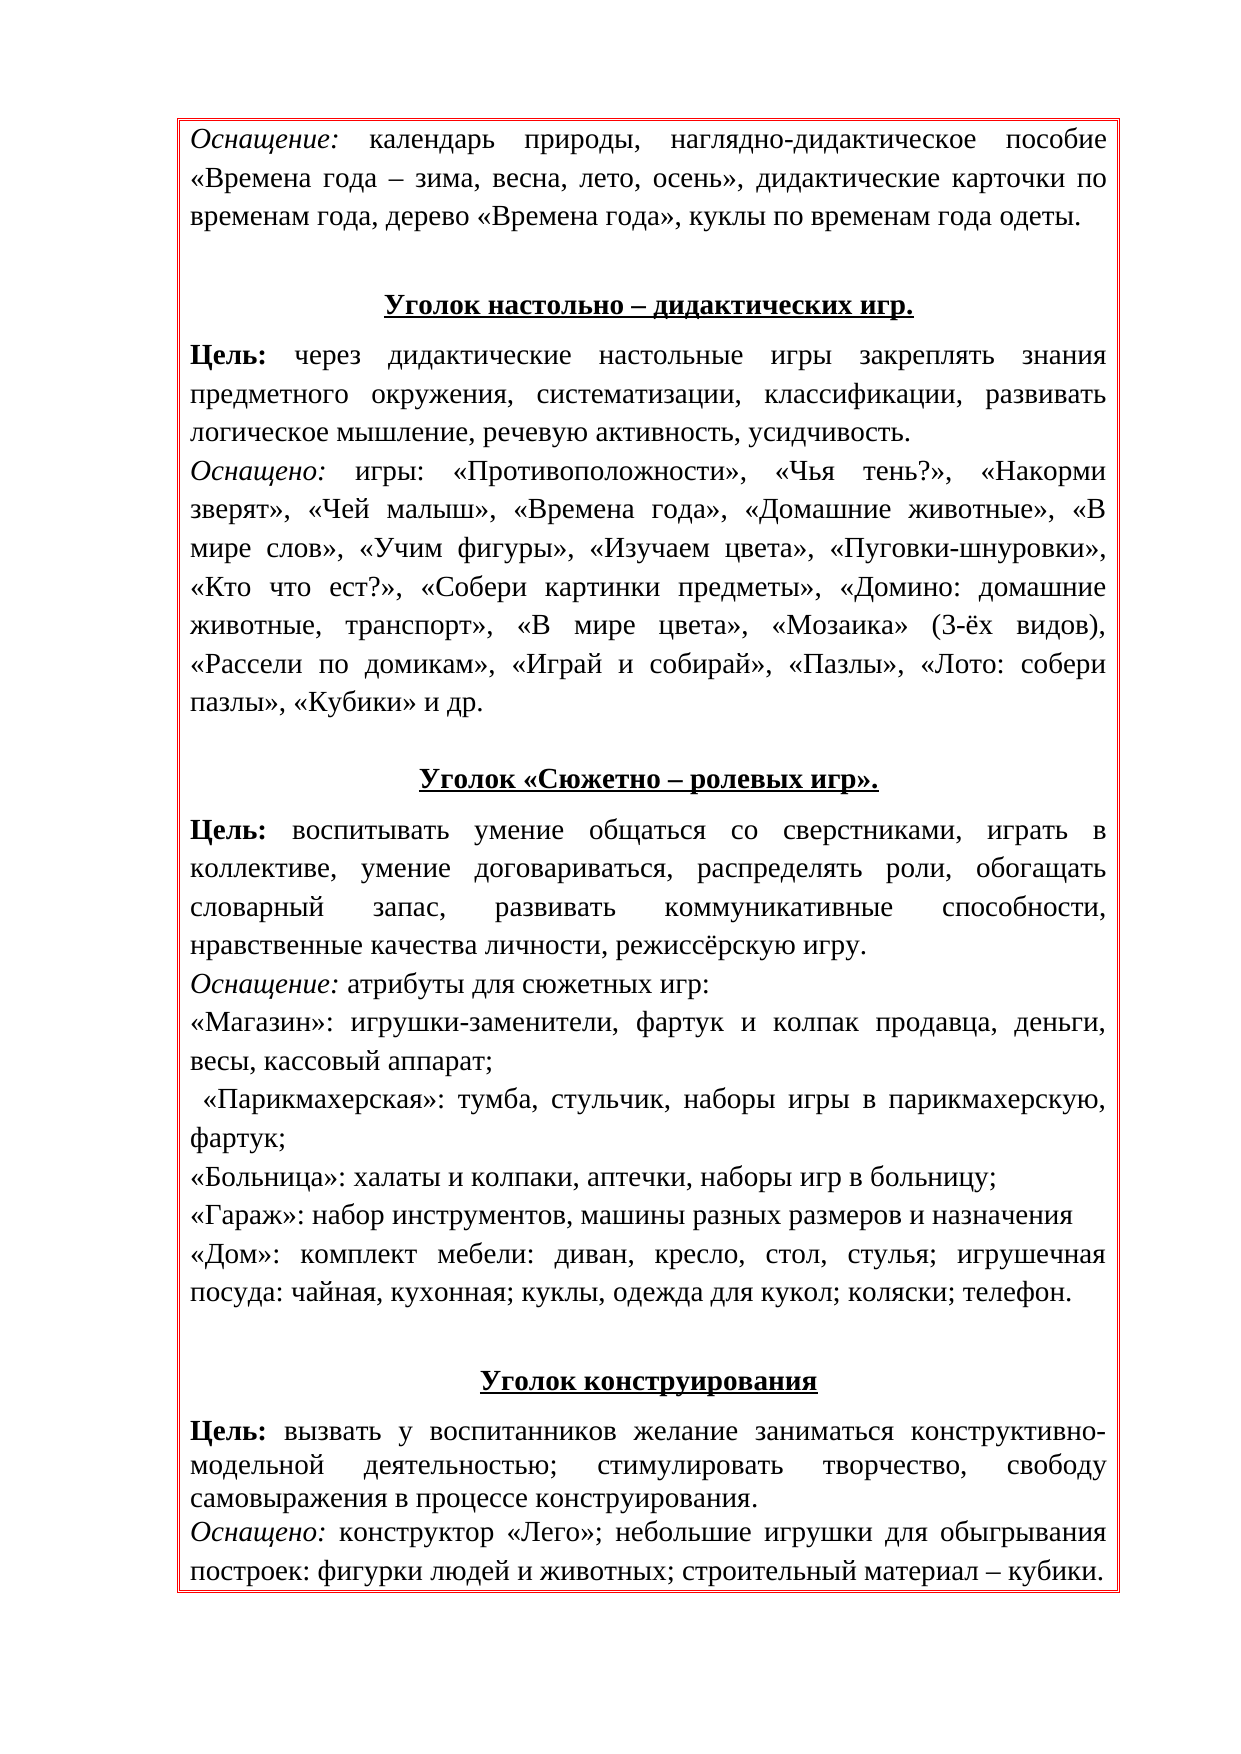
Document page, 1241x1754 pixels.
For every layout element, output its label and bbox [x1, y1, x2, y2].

table_header [180, 121, 1117, 1590]
